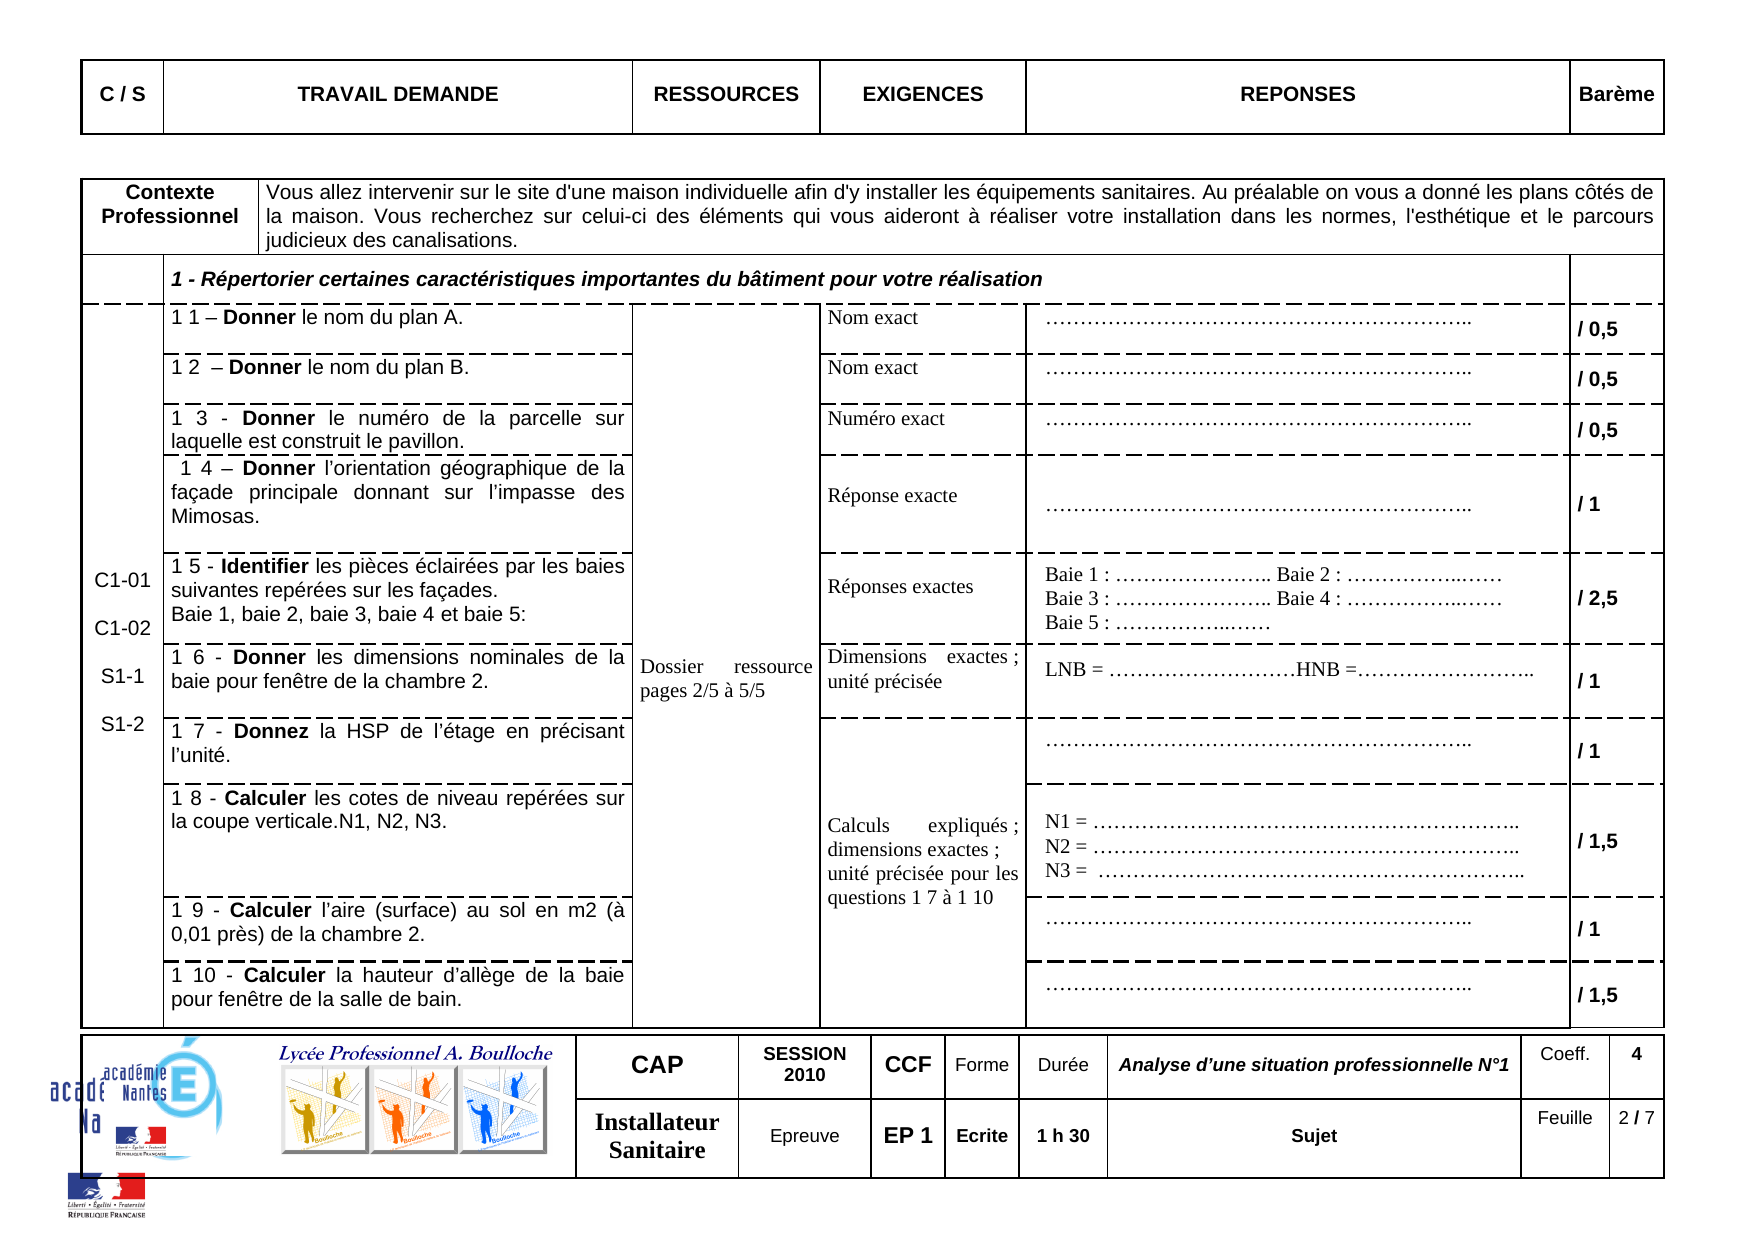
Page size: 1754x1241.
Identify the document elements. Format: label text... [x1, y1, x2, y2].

table_cell / 0,5 [1571, 353, 1663, 403]
table_cell …………………………………………………….. [1027, 403, 1569, 453]
table_cell 1 6 - Donner les dimensions nominales de la baie pour fenêtre de la chambre 2. [164, 643, 632, 717]
table_cell 1 8 - Calculer les cotes de niveau repérées sur la coupe verticale.N1, N2, N3. [164, 783, 632, 896]
table_header Vous allez intervenir sur le site d'une maison individuelle afin d'y installer les équipements sanitaires. Au préalable on vous a donné les plans côtés de la maison. Vous recherchez sur celui-ci des éléments qui vous aideront à réaliser votre installation dans les normes, l'esthétique et le parcours judicieux des canalisations. [259, 180, 1663, 253]
table_cell / 1 [1571, 896, 1663, 960]
table_cell Dossier ressource pages 2/5 à 5/5 [633, 303, 819, 1027]
table_cell LNB = ………………………HNB =…………………….. [1027, 643, 1569, 717]
picture [83, 1036, 223, 1177]
table_cell Réponse exacte [821, 454, 1025, 552]
table_cell Nom exact [821, 353, 1025, 403]
table_cell 1 3 - Donner le numéro de la parcelle sur laquelle est construit le pavillon. [164, 403, 632, 453]
table_cell / 1 [1571, 643, 1663, 717]
table_cell 1 1 – Donner le nom du plan A. [164, 303, 632, 353]
table_cell 1 - Répertorier certaines caractéristiques importantes du bâtiment pour votre réalisation [164, 255, 1569, 303]
table_cell / 1 [1571, 454, 1663, 552]
table_cell 1 2 – Donner le nom du plan B. [164, 353, 632, 403]
table_cell 1 5 - Identifier les pièces éclairées par les baies suivantes repérées sur les façades. Baie 1, baie 2, baie 3, baie 4 et baie 5: [164, 552, 632, 642]
table_cell 1 7 - Donnez la HSP de l’étage en précisant l’unité. [164, 717, 632, 783]
table_cell Nom exact [821, 303, 1025, 353]
table_cell 1 9 - Calculer l’aire (surface) au sol en m2 (à 0,01 près) de la chambre 2. [164, 896, 632, 960]
table_cell …………………………………………………….. [1027, 303, 1569, 353]
table_cell Numéro exact [821, 403, 1025, 453]
table_cell 1 4 – Donner l’orientation géographique de la façade principale donnant sur l’impasse des Mimosas. [164, 454, 632, 552]
table_cell Dimensions exactes ; unité précisée [821, 643, 1025, 717]
table_cell [83, 255, 163, 303]
table_cell / 1,5 [1571, 960, 1663, 1027]
picture [50, 1034, 223, 1218]
table_cell / 1 [1571, 717, 1663, 783]
table_cell N1 = …………………………………………………….. N2 = …………………………………………………….. N3 = …………………………………………………….. [1027, 783, 1569, 896]
table_cell / 0,5 [1571, 403, 1663, 453]
table_cell [1571, 255, 1663, 303]
table_cell / 1,5 [1571, 783, 1663, 896]
table_cell …………………………………………………….. [1027, 960, 1569, 1027]
table_cell / 0,5 [1571, 303, 1663, 353]
table_header Contexte Professionnel [83, 180, 258, 253]
table_cell Baie 1 : ………………….. Baie 2 : ……………..…… Baie 3 : ………………….. Baie 4 : ……………..…… Baie 5 : ……………..…… [1027, 552, 1569, 642]
table_cell 1 10 - Calculer la hauteur d’allège de la baie pour fenêtre de la salle de bain. [164, 960, 632, 1027]
table_cell Réponses exactes [821, 552, 1025, 642]
table_cell …………………………………………………….. [1027, 454, 1569, 552]
table_cell C1-01 C1-02 S1-1 S1-2 [83, 303, 163, 1027]
table_cell …………………………………………………….. [1027, 353, 1569, 403]
table_cell / 2,5 [1571, 552, 1663, 642]
table_cell Calculs expliqués ; dimensions exactes ; unité précisée pour les questions 1 7 à 1 10 [821, 717, 1025, 1027]
table_cell …………………………………………………….. [1027, 896, 1569, 960]
table_cell …………………………………………………….. [1027, 717, 1569, 783]
